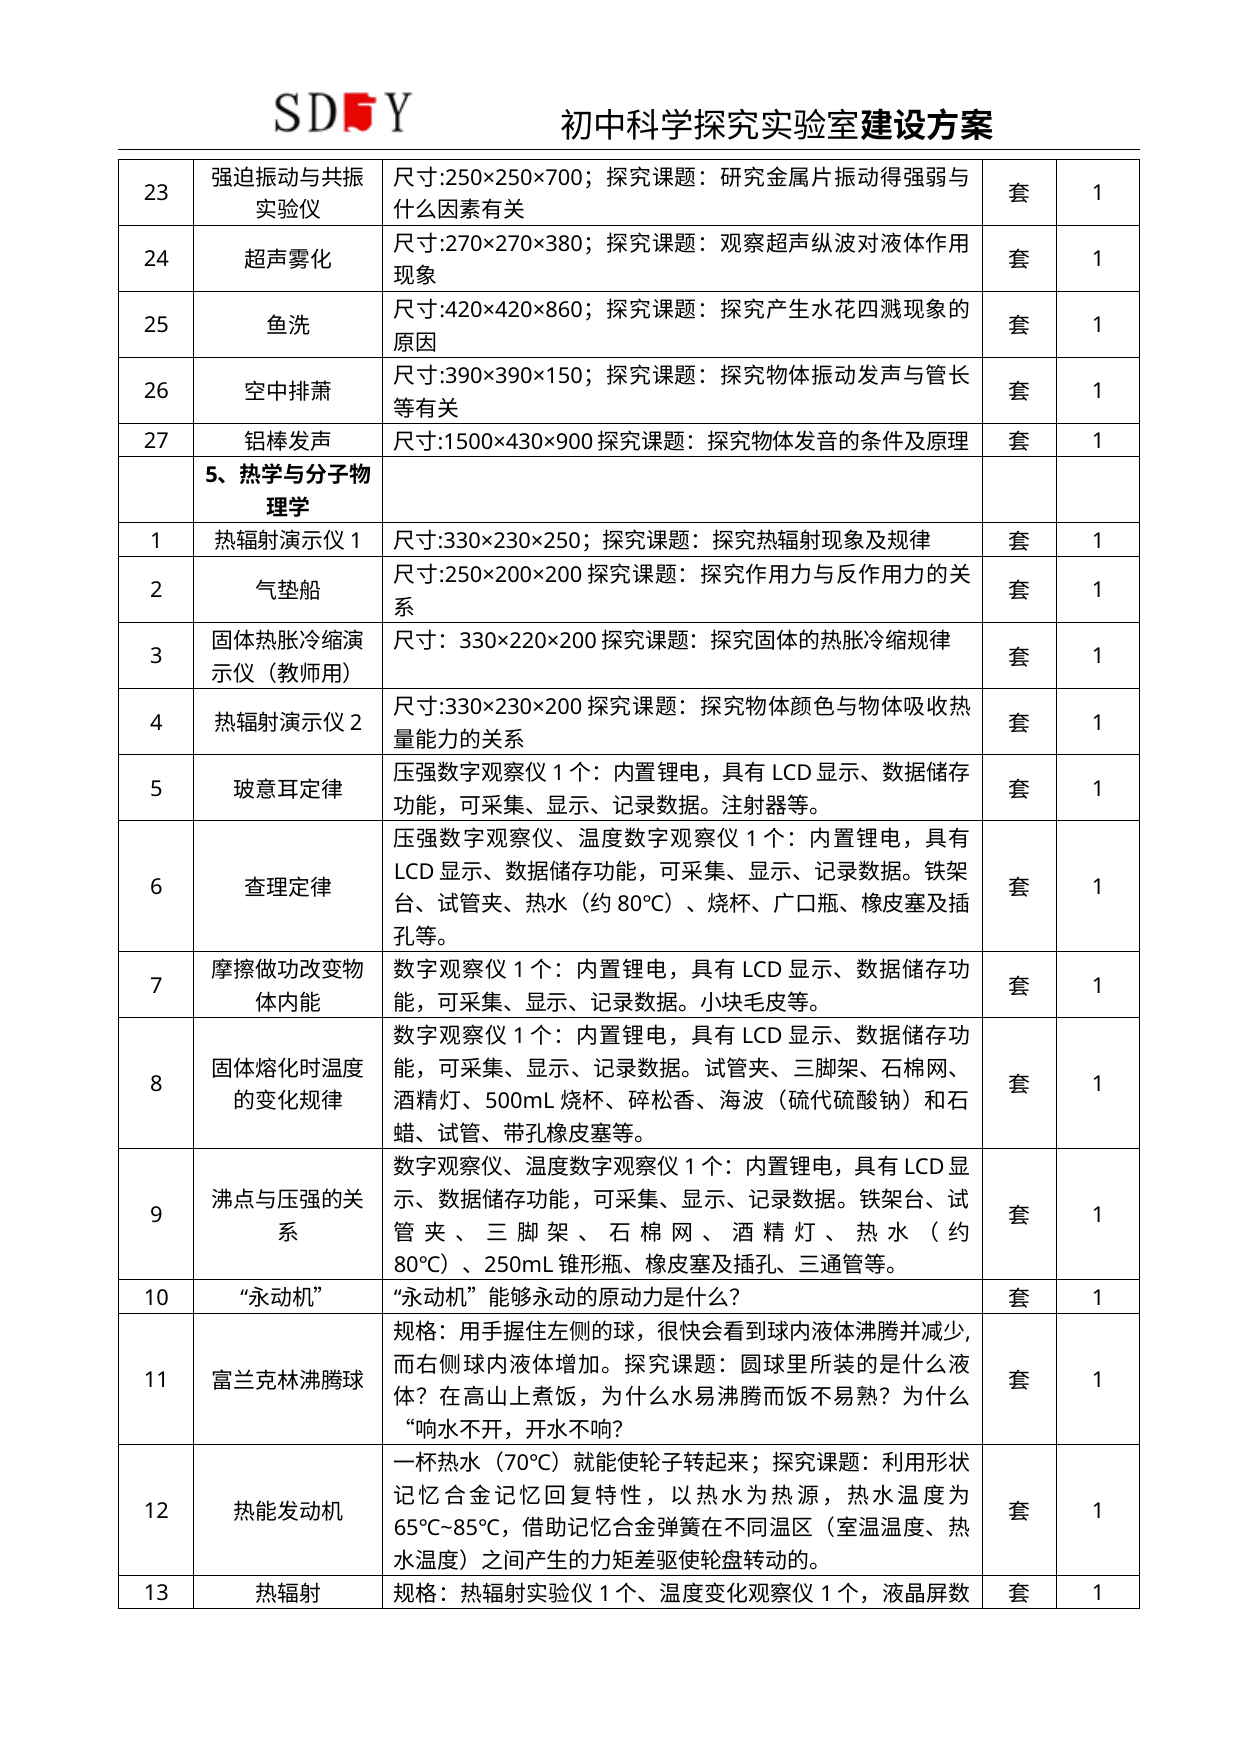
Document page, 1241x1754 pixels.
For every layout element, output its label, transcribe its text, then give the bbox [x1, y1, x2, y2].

table_cell 1 [1057, 1576, 1139, 1608]
table_cell 尺寸:250×200×200探究课题：探究作用力与反作用力的关系 [383, 557, 982, 622]
table_cell 5 [119, 755, 193, 820]
table_cell 1 [1057, 1018, 1139, 1148]
table_cell [983, 457, 1056, 522]
table_cell 套 [983, 1018, 1056, 1148]
table_cell 1 [1057, 821, 1139, 951]
table_cell 1 [1057, 755, 1139, 820]
table_cell 尺寸:330×230×200探究课题：探究物体颜色与物体吸收热量能力的关系 [383, 689, 982, 754]
table_cell 套 [983, 952, 1056, 1017]
table_cell 套 [983, 160, 1056, 224]
table_cell 数字观察仪、温度数字观察仪1个：内置锂电，具有LCD显示、数据储存功能，可采集、显示、记录数据。铁架台、试管夹、三脚架、石棉网、酒精灯、热水（约80℃）、250mL锥形瓶、橡皮塞及插孔、三通管等。 [383, 1149, 982, 1279]
table_cell 1 [1057, 952, 1139, 1017]
table_cell 摩擦做功改变物体内能 [194, 952, 382, 1017]
table_cell 套 [983, 1445, 1056, 1575]
table_cell [1057, 457, 1139, 522]
table_cell 套 [983, 1314, 1056, 1444]
table_cell 4 [119, 689, 193, 754]
table_cell 规格：用手握住左侧的球，很快会看到球内液体沸腾并减少,而右侧球内液体增加。探究课题：圆球里所装的是什么液体？在高山上煮饭，为什么水易沸腾而饭不易熟？为什么“响水不开，开水不响？ [383, 1314, 982, 1444]
table_cell 23 [119, 160, 193, 224]
table_cell 1 [1057, 226, 1139, 291]
table_cell 套 [983, 358, 1056, 423]
table_cell 24 [119, 226, 193, 291]
table_cell 26 [119, 358, 193, 423]
table_cell 1 [1057, 424, 1139, 456]
table_cell 套 [983, 1576, 1056, 1608]
table_cell 1 [1057, 292, 1139, 357]
table_cell 1 [1057, 1149, 1139, 1279]
table_cell 套 [983, 557, 1056, 622]
table_cell 尺寸:270×270×380；探究课题：观察超声纵波对液体作用现象 [383, 226, 982, 291]
table_cell 压强数字观察仪1个：内置锂电，具有LCD显示、数据储存功能，可采集、显示、记录数据。注射器等。 [383, 755, 982, 820]
table_cell 固体熔化时温度的变化规律 [194, 1018, 382, 1148]
table_cell 2 [119, 557, 193, 622]
table_cell 套 [983, 623, 1056, 688]
table_cell 查理定律 [194, 821, 382, 951]
table_cell 数字观察仪1个：内置锂电，具有LCD显示、数据储存功能，可采集、显示、记录数据。试管夹、三脚架、石棉网、酒精灯、500mL烧杯、碎松香、海波（硫代硫酸钠）和石蜡、试管、带孔橡皮塞等。 [383, 1018, 982, 1148]
table_cell 3 [119, 623, 193, 688]
table_cell 数字观察仪1个：内置锂电，具有LCD显示、数据储存功能，可采集、显示、记录数据。小块毛皮等。 [383, 952, 982, 1017]
table_cell 铝棒发声 [194, 424, 382, 456]
table_cell 1 [1057, 160, 1139, 224]
table_cell 套 [983, 523, 1056, 556]
table_cell 套 [983, 689, 1056, 754]
table_cell 尺寸：330×220×200探究课题：探究固体的热胀冷缩规律 [383, 623, 982, 688]
table_cell 强迫振动与共振实验仪 [194, 160, 382, 224]
table_cell 尺寸:390×390×150；探究课题：探究物体振动发声与管长等有关 [383, 358, 982, 423]
table_cell “永动机” [194, 1280, 382, 1313]
table_cell 超声雾化 [194, 226, 382, 291]
table_cell 9 [119, 1149, 193, 1279]
picture [265, 88, 416, 137]
table_cell 热能发动机 [194, 1445, 382, 1575]
table_cell 1 [1057, 689, 1139, 754]
table_cell 1 [1057, 623, 1139, 688]
table_cell 27 [119, 424, 193, 456]
table_cell 1 [1057, 1314, 1139, 1444]
table_cell 套 [983, 821, 1056, 951]
table_cell 套 [983, 292, 1056, 357]
table_cell 一杯热水（70℃）就能使轮子转起来；探究课题：利用形状记忆合金记忆回复特性，以热水为热源，热水温度为65℃~85℃，借助记忆合金弹簧在不同温区（室温温度、热水温度）之间产生的力矩差驱使轮盘转动的。 [383, 1445, 982, 1575]
table_cell 鱼洗 [194, 292, 382, 357]
table_cell 固体热胀冷缩演示仪（教师用） [194, 623, 382, 688]
table_cell 1 [1057, 1280, 1139, 1313]
table_cell 6 [119, 821, 193, 951]
table_cell 富兰克林沸腾球 [194, 1314, 382, 1444]
table_cell 1 [1057, 557, 1139, 622]
table_cell 13 [119, 1576, 193, 1608]
table_cell 套 [983, 755, 1056, 820]
table_cell 25 [119, 292, 193, 357]
table_cell 套 [983, 226, 1056, 291]
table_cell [383, 1576, 982, 1608]
table_cell 套 [983, 1280, 1056, 1313]
table_cell 尺寸:420×420×860；探究课题：探究产生水花四溅现象的原因 [383, 292, 982, 357]
table_cell 11 [119, 1314, 193, 1444]
table_cell 尺寸:330×230×250；探究课题：探究热辐射现象及规律 [383, 523, 982, 556]
table_cell 套 [983, 1149, 1056, 1279]
table_cell 12 [119, 1445, 193, 1575]
table_cell 压强数字观察仪、温度数字观察仪1个：内置锂电，具有LCD显示、数据储存功能，可采集、显示、记录数据。铁架台、试管夹、热水（约80℃）、烧杯、广口瓶、橡皮塞及插孔等。 [383, 821, 982, 951]
table_cell 尺寸:1500×430×900探究课题：探究物体发音的条件及原理 [383, 424, 982, 456]
table_cell 套 [983, 424, 1056, 456]
table_cell 热辐射演示仪2 [194, 689, 382, 754]
table_cell 10 [119, 1280, 193, 1313]
table_cell 1 [1057, 523, 1139, 556]
table_cell 1 [119, 523, 193, 556]
table_cell 尺寸:250×250×700；探究课题：研究金属片振动得强弱与什么因素有关 [383, 160, 982, 224]
table_cell 1 [1057, 358, 1139, 423]
table_cell 热辐射 [194, 1576, 382, 1608]
table_cell [383, 457, 982, 522]
table_cell 气垫船 [194, 557, 382, 622]
table_cell 8 [119, 1018, 193, 1148]
table_cell “永动机”能够永动的原动力是什么？ [383, 1280, 982, 1313]
table_cell 空中排萧 [194, 358, 382, 423]
table_cell 1 [1057, 1445, 1139, 1575]
table_cell 7 [119, 952, 193, 1017]
table_cell 沸点与压强的关系 [194, 1149, 382, 1279]
table_cell 热辐射演示仪1 [194, 523, 382, 556]
table_cell 5、热学与分子物理学 [194, 457, 382, 522]
table_cell [119, 457, 193, 522]
table_cell 玻意耳定律 [194, 755, 382, 820]
